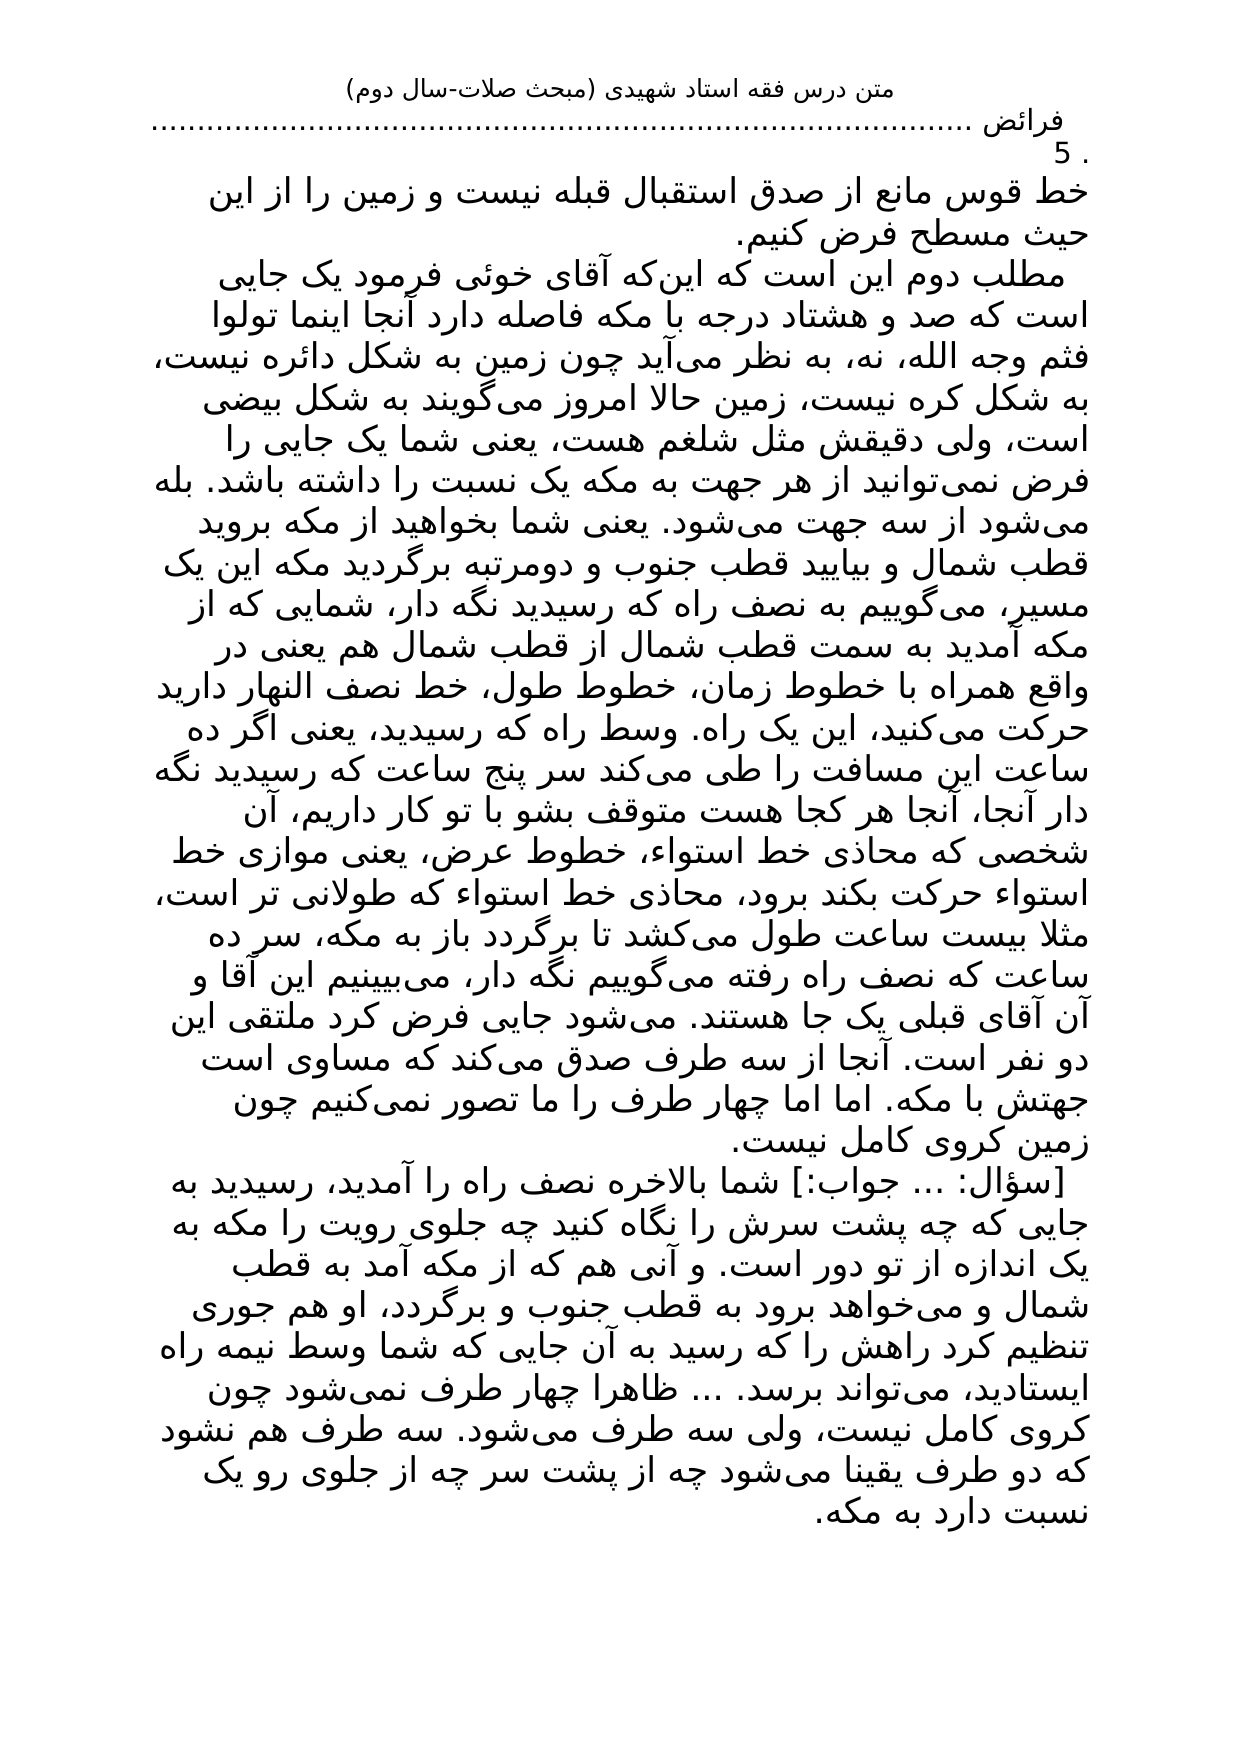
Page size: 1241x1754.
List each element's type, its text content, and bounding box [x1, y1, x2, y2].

text [سؤال: ... جواب:] شما بالاخره نصف راه را آمدید، رسیدید به جایی که چه پشت سرش را نگاه کنید چه جلوی رویت را مکه به یک اندازه از تو دور است. و آنی هم که از مکه آمد به قطب شمال و می‌‌خواهد برود به قطب جنوب و برگردد، او هم جوری تنظیم کرد راهش را که رسید به آن جایی که شما وسط نیمه راه ایستادید، می‌‌تواند برسد. ... ظاهرا چهار طرف نمی‌شود چون کروی کامل نیست، ولی سه طرف می‌‌شود. سه طرف هم نشود که دو طرف یقینا می‌‌شود چه از پشت سر چه از جلوی رو یک نسبت دارد به مکه. [150, 1161, 1090, 1532]
text مطلب دوم این است که این‌که آقای خوئی فرمود یک جایی است که صد و هشتاد درجه با مکه فاصله دارد آنجا اینما تولوا فثم وجه الله، نه، به نظر می‌آید چون زمین به شکل دائره نیست، به شکل کره نیست، ‌زمین حالا امروز می‌‌گویند به شکل بیضی است، ولی دقیقش مثل شلغم هست، ‌یعنی شما یک جایی را فرض نمی‌توانید از هر جهت به مکه یک نسبت را داشته باشد. بله می‌‌شود از سه جهت می‌‌شود. یعنی شما بخواهید از مکه بروید قطب شمال و بیایید قطب جنوب و دومرتبه برگردید مکه این یک مسیر، می‌‌گوییم به نصف راه که رسیدید نگه دار، شمایی که از مکه آمدید به سمت قطب شمال از قطب شمال هم یعنی در واقع همراه با خطوط زمان، ‌خطوط طول، خط نصف النهار دارید حرکت می‌‌کنید، این یک راه. وسط راه که رسیدید، یعنی اگر ده ساعت این مسافت را طی می‌‌کند سر پنج ساعت که رسیدید نگه دار آنجا، آنجا هر کجا هست متوقف بشو با تو کار داریم، آن شخصی که محاذی خط استواء، خطوط عرض، یعنی موازی خط استواء حرکت بکند برود، محاذی خط استواء که طولانی تر است، مثلا بیست ساعت طول می‌‌کشد تا برگردد باز به مکه، سر ده ساعت که نصف راه رفته می‌‌گوییم نگه دار، می‌‌بیینیم این آقا و آن آقای قبلی یک جا هستند. می‌‌شود جایی فرض کرد ملتقی این دو نفر است. آنجا از سه طرف صدق می‌‌کند که مساوی است جهتش با مکه. اما اما چهار طرف را ما تصور نمی‌کنیم چون زمین کروی کامل نیست. [150, 253, 1090, 1161]
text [150, 171, 1090, 253]
